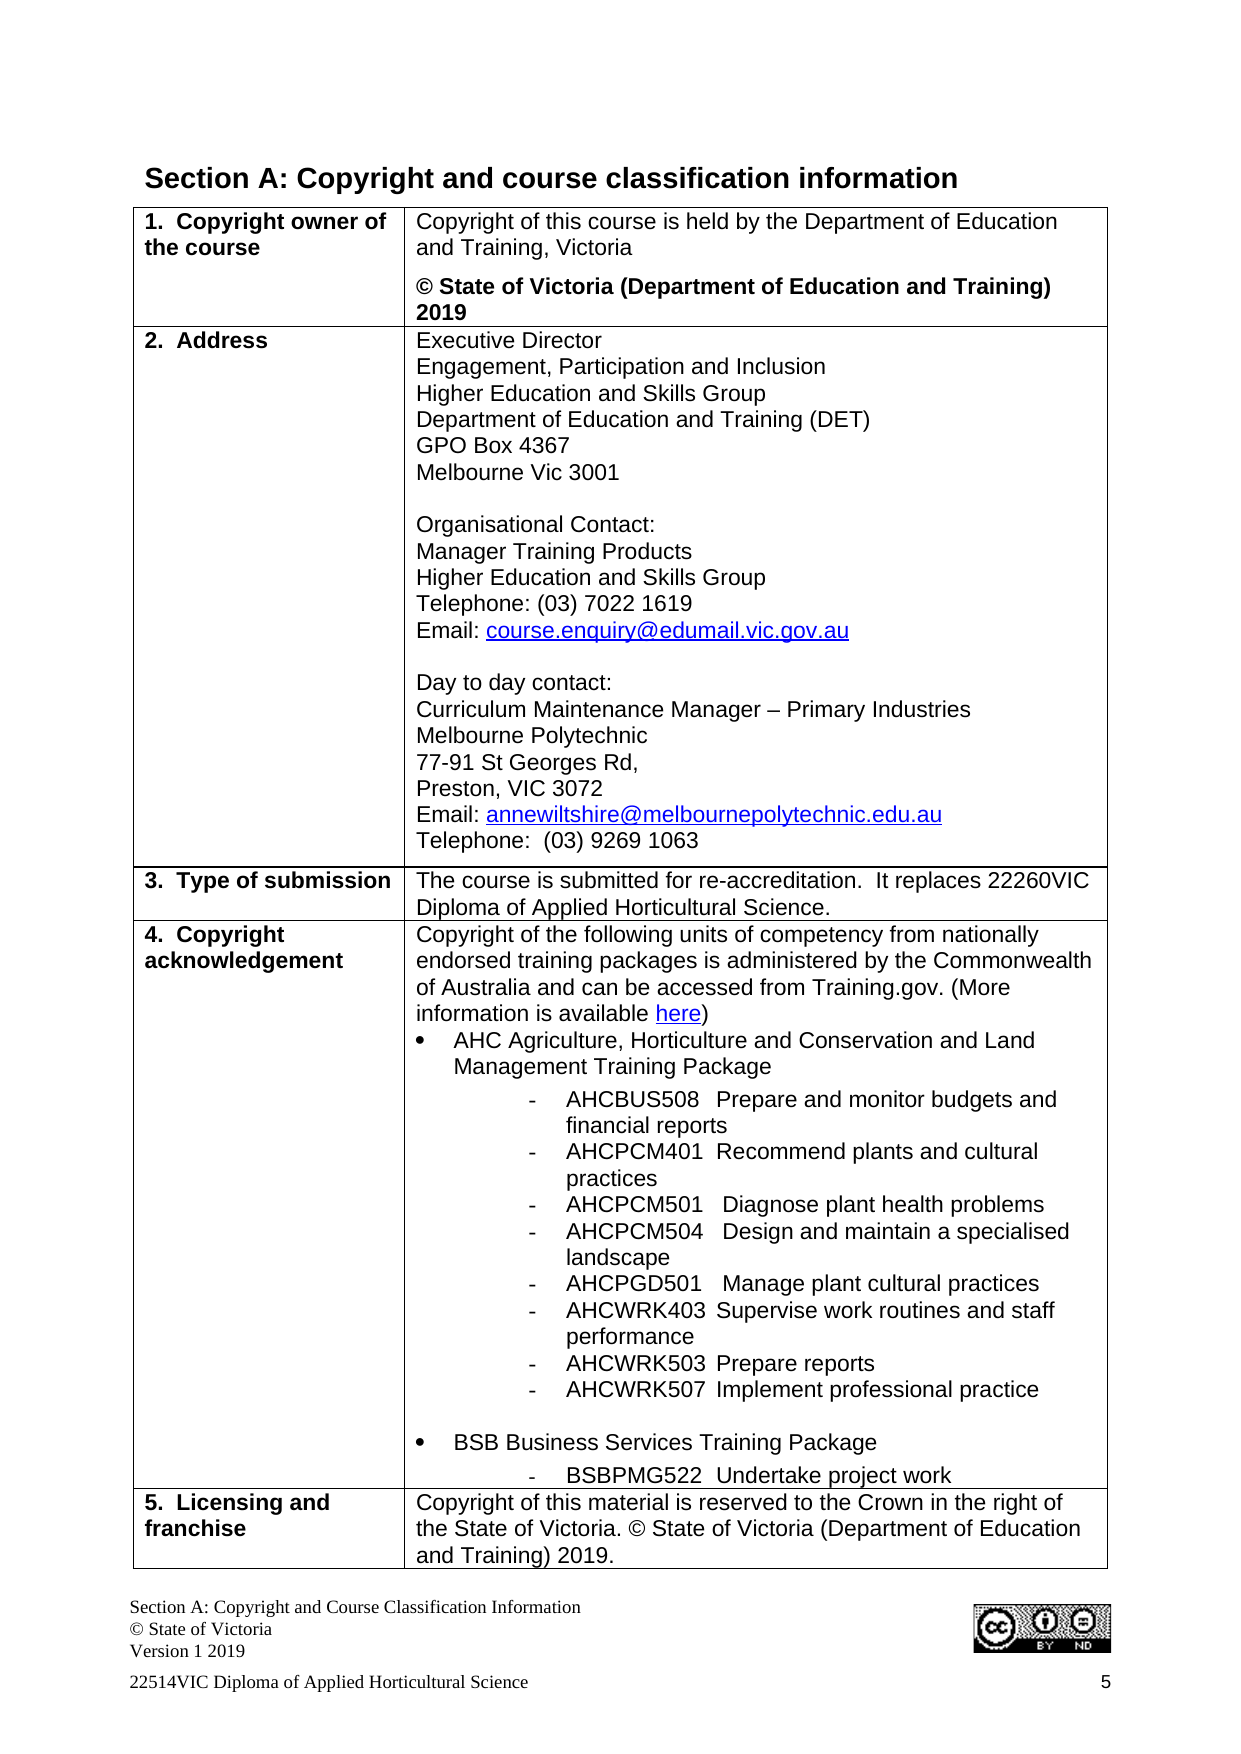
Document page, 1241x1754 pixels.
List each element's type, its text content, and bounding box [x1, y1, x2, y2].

table_cell Copyright of this course is held by the Department of Education and Training, Victoria © State of Victoria (Department of Education and Training) 2019 [405, 208, 1107, 326]
table_cell 5. Licensing and franchise [134, 1489, 404, 1568]
picture [973, 1604, 1112, 1653]
table_cell Copyright of the following units of competency from nationally endorsed training packages is administered by the Commonwealth of Australia and can be accessed from Training.gov. (More information is available here) AHC Agriculture, Horticulture and Conservation and Land Management Training Package AHCBUS508 Prepare and monitor budgets and financial reports AHCPCM401 Recommend plants and cultural practices AHCPCM501 Diagnose plant health problems AHCPCM504 Design and maintain a specialised landscape AHCPGD501 Manage plant cultural practices AHCWRK403 Supervise work routines and staff performance AHCWRK503 Prepare reports AHCWRK507 Implement professional practice BSB Business Services Training Package BSBPMG522 Undertake project work [405, 921, 1107, 1488]
table_cell 3. Type of submission [134, 868, 404, 920]
table_cell 2. Address [134, 327, 404, 866]
table_header Section A: Copyright and course classification information [133, 148, 1107, 207]
table_cell Executive Director Engagement, Participation and Inclusion Higher Education and Skills Group Department of Education and Training (DET) GPO Box 4367 Melbourne Vic 3001 Organisational Contact: Manager Training Products Higher Education and Skills Group Telephone: (03) 7022 1619 Email: course.enquiry@edumail.vic.gov.au Day to day contact: Curriculum Maintenance Manager – Primary Industries Melbourne Polytechnic 77-91 St Georges Rd, Preston, VIC 3072 Email: annewiltshire@melbournepolytechnic.edu.au Telephone: (03) 9269 1063 [405, 327, 1107, 866]
table_cell The course is submitted for re-accreditation. It replaces 22260VIC Diploma of Applied Horticultural Science. [405, 868, 1107, 920]
table_cell 4. Copyright acknowledgement [134, 921, 404, 1488]
table_cell 1. Copyright owner of the course [134, 208, 404, 326]
